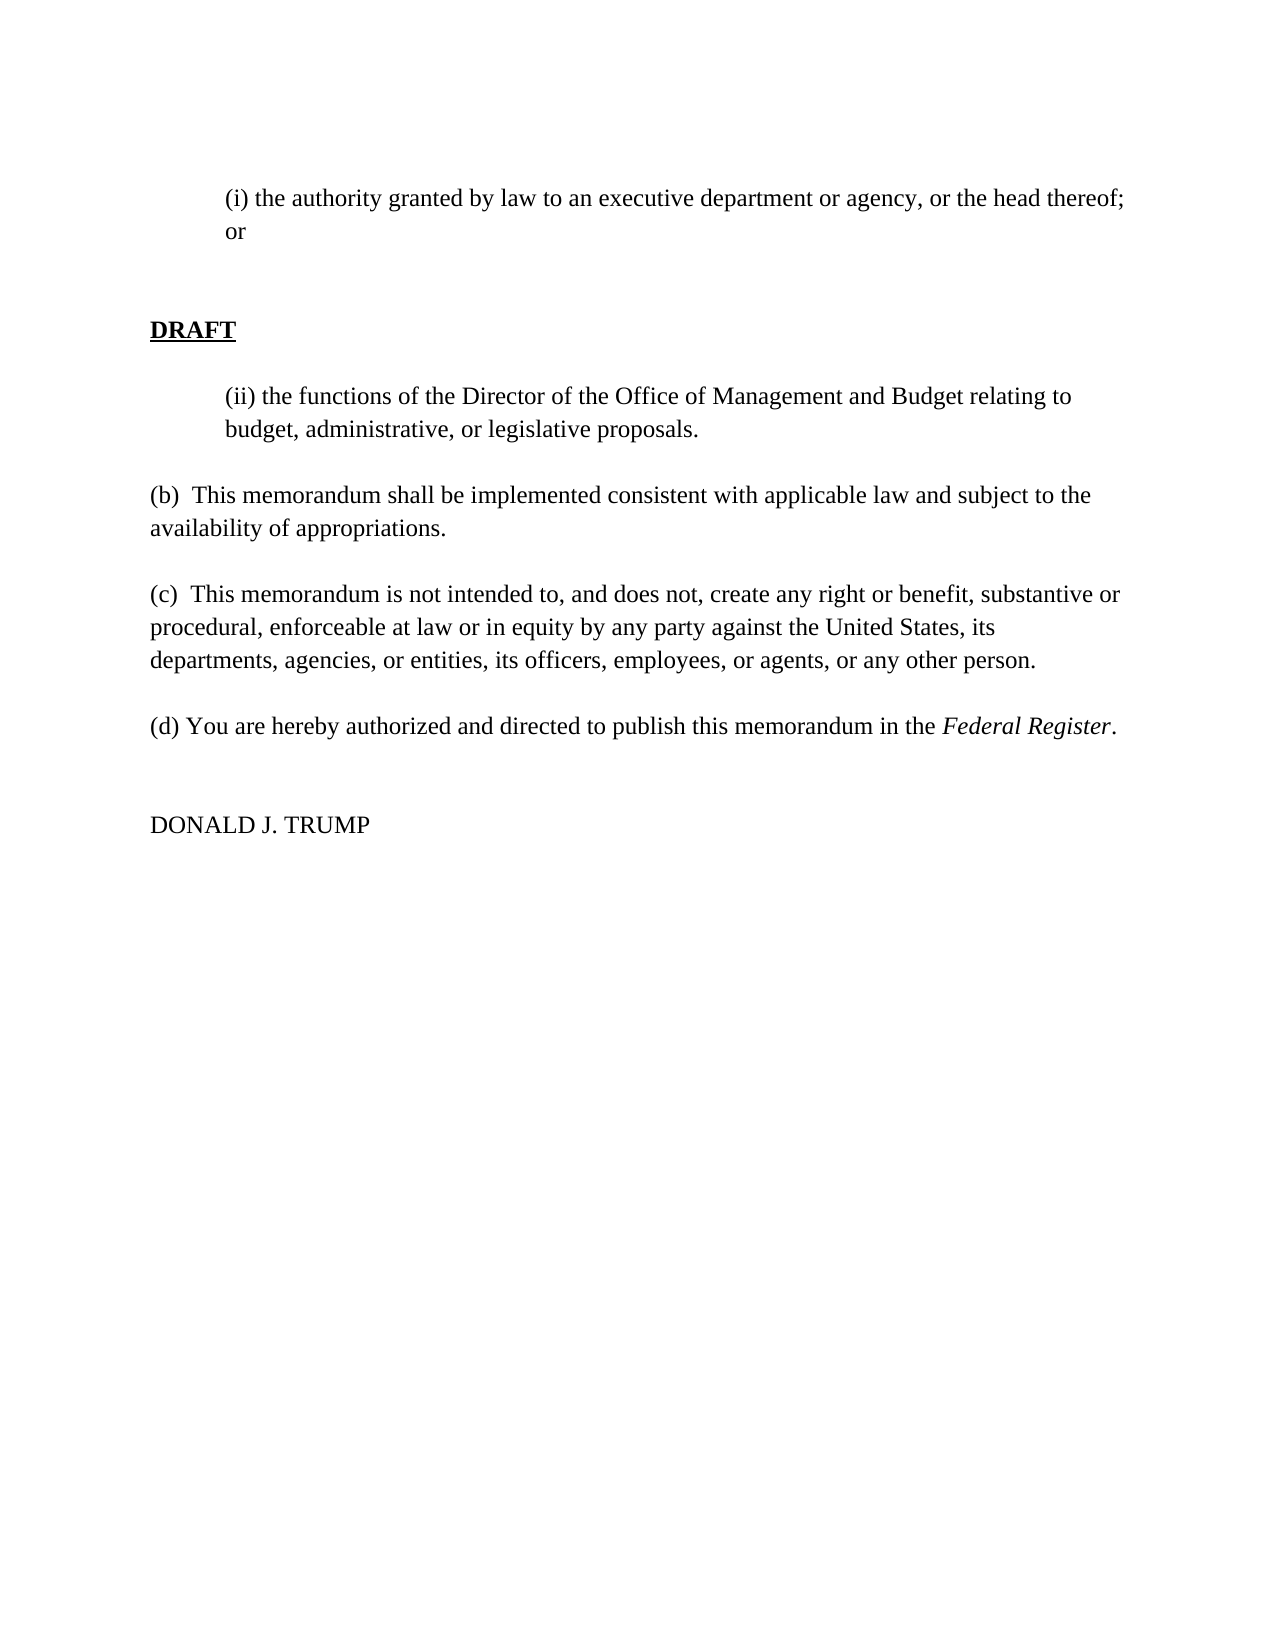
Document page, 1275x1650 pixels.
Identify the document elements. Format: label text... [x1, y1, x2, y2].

text (b) This memorandum shall be implemented consistent with applicable law and subject to the availability of appropriations. [150, 480, 1125, 542]
text (i) the authority granted by law to an executive department or agency, or the head thereof; or [225, 183, 1125, 245]
text DRAFT [150, 315, 1125, 344]
text (d) You are hereby authorized and directed to publish this memorandum in the Federal Register. [150, 711, 1125, 740]
text DONALD J. TRUMP [150, 810, 1125, 839]
text (ii) the functions of the Director of the Office of Management and Budget relating to budget, administrative, or legislative proposals. [225, 381, 1125, 443]
text (c) This memorandum is not intended to, and does not, create any right or benefit, substantive or procedural, enforceable at law or in equity by any party against the United States, its departments, agencies, or entities, its officers, employees, or agents, or any other person. [150, 579, 1125, 674]
